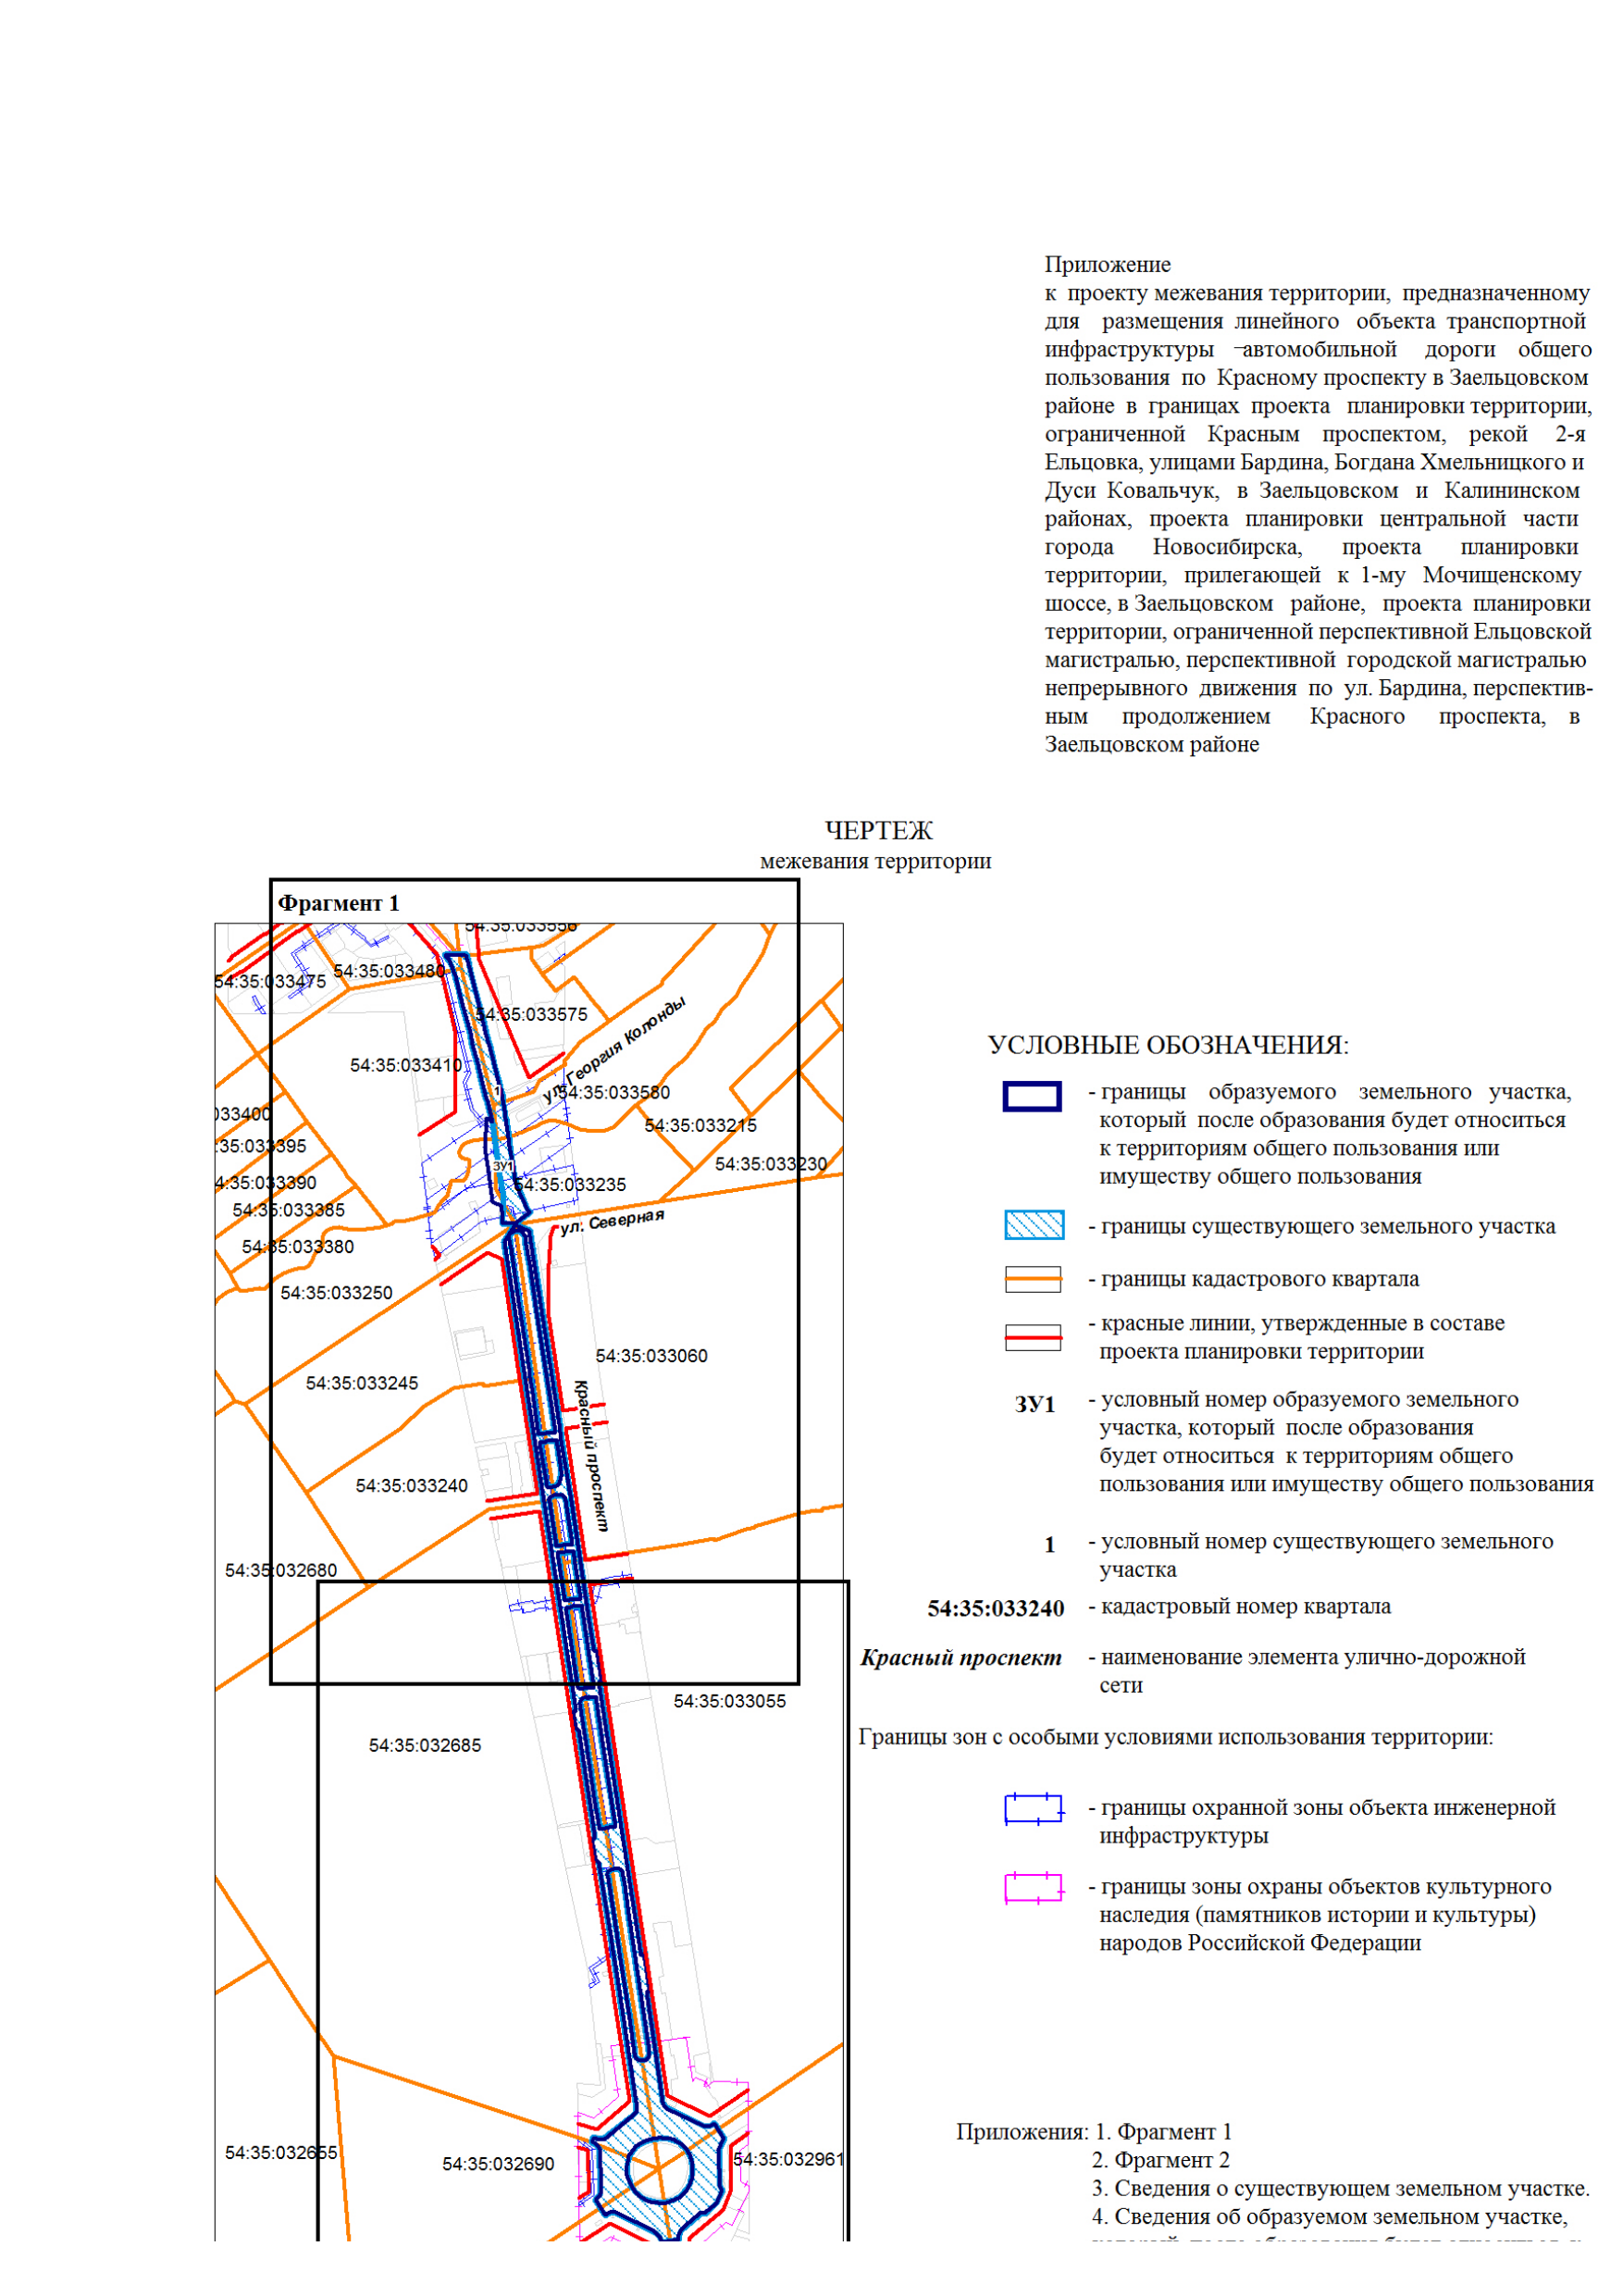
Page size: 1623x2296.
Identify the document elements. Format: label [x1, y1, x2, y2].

picture [55, 109, 1623, 2241]
